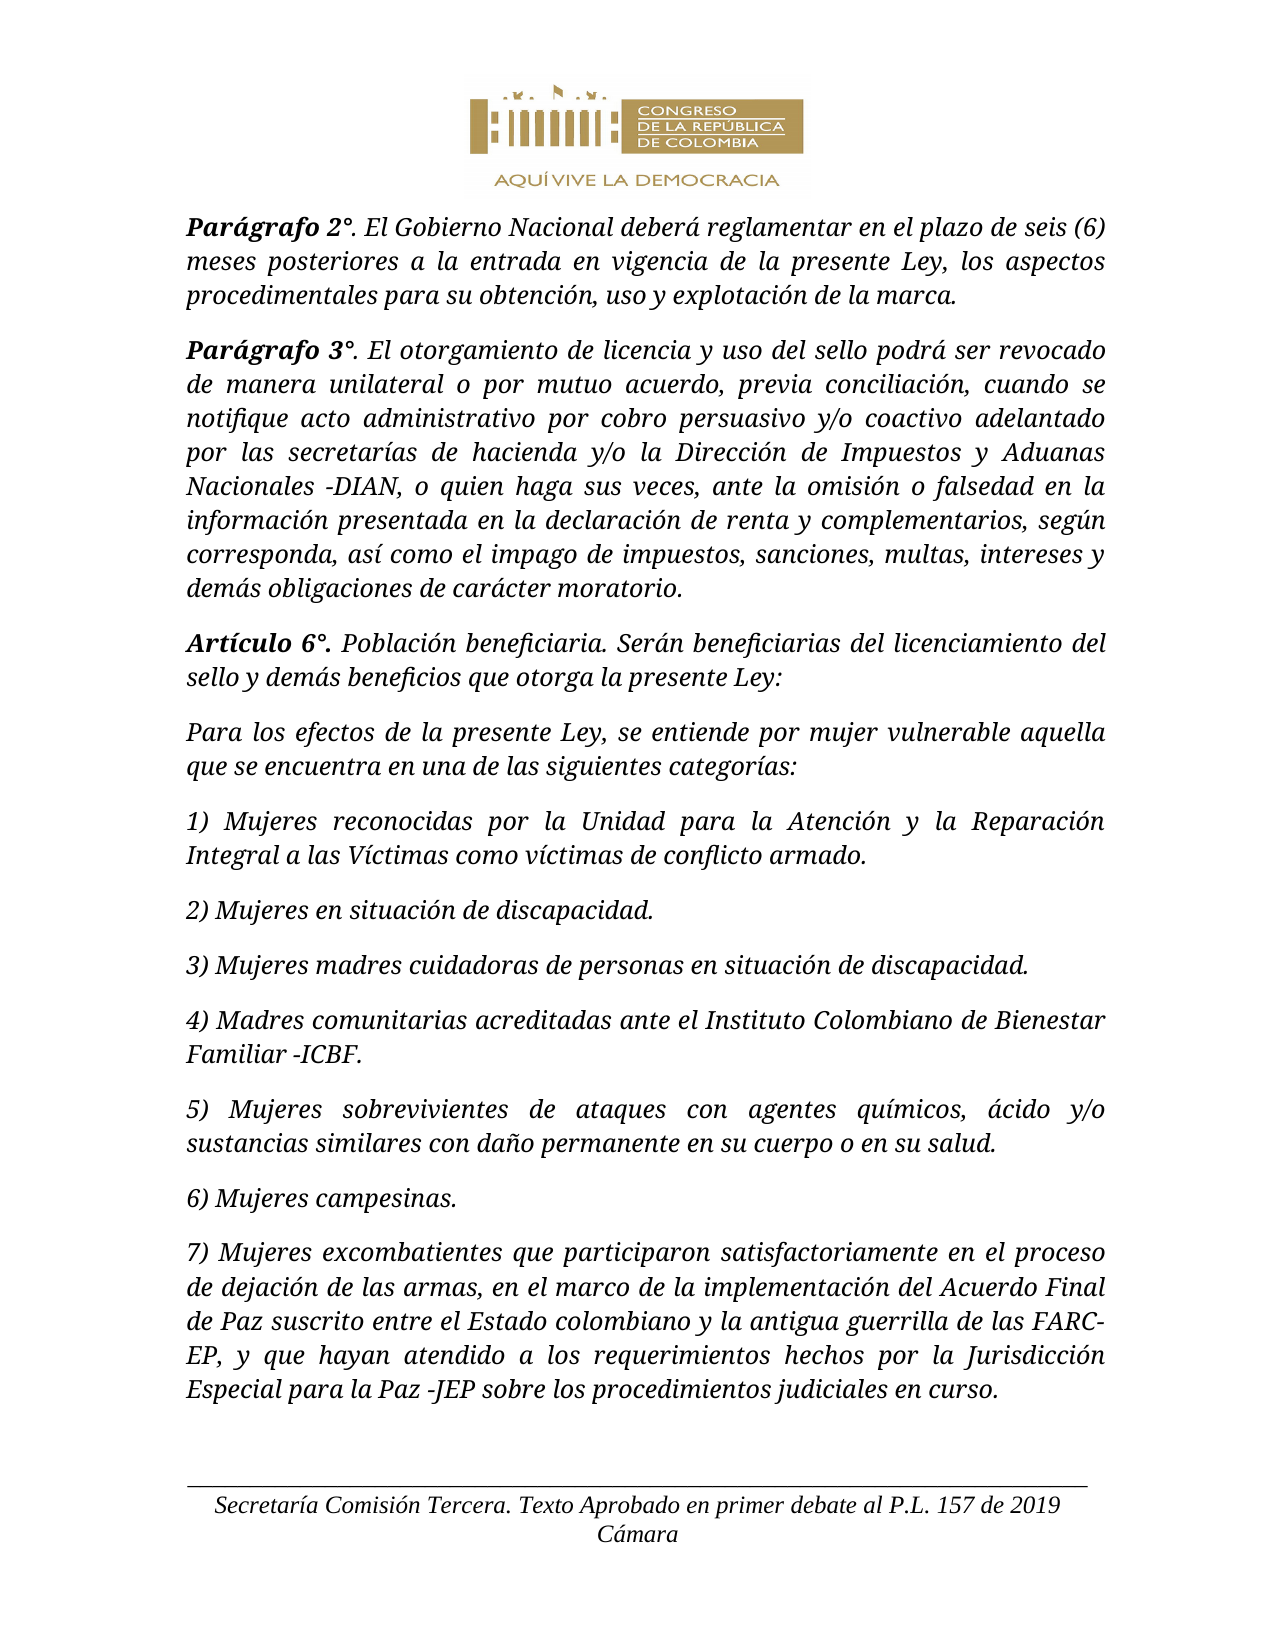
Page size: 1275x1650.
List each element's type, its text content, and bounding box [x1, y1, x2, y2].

picture [464, 73, 811, 199]
